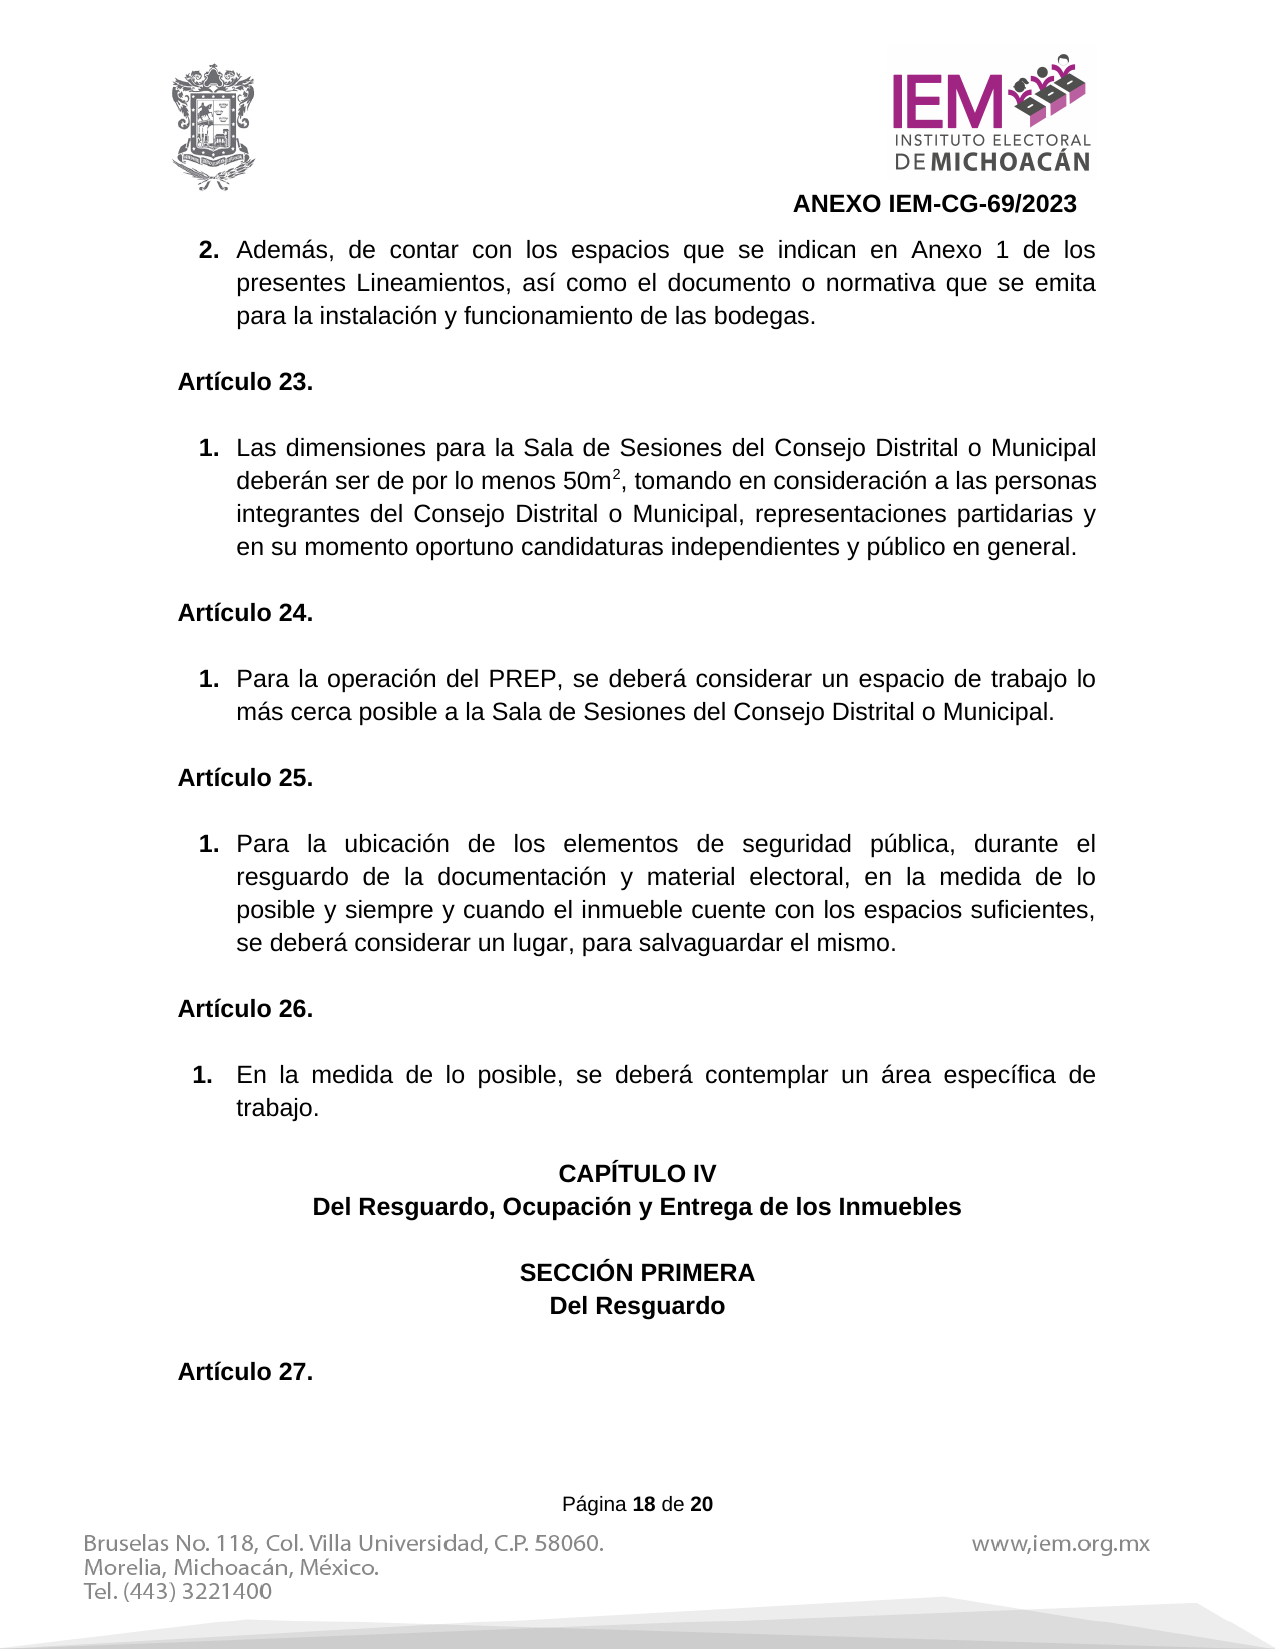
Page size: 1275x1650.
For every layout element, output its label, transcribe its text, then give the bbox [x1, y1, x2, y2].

picture [152, 46, 277, 203]
text Artículo 26. [177, 994, 1098, 1023]
list Para la ubicación de los elementos de seguridad pública, durante el resguardo de la documentación y material electoral, en la medida de lo posible y siempre y cuando el inmueble cuente con los espacios suficientes, se deberá considerar un lugar, para salvaguardar el mismo. [199, 829, 1098, 957]
text SECCIÓN PRIMERA [177, 1258, 1098, 1287]
text Artículo 25. [177, 763, 1098, 792]
text Del Resguardo, Ocupación y Entrega de los Inmuebles [177, 1192, 1098, 1221]
text Artículo 24. [177, 598, 1098, 627]
picture [705, 1499, 709, 1509]
list En la medida de lo posible, se deberá contemplar un área específica de trabajo. [192, 1060, 1098, 1122]
picture [0, 1496, 1275, 1649]
picture [886, 45, 1098, 180]
list Para la operación del PREP, se deberá considerar un espacio de trabajo lo más cerca posible a la Sala de Sesiones del Consejo Distrital o Municipal. [199, 664, 1098, 726]
list Las dimensiones para la Sala de Sesiones del Consejo Distrital o Municipal deberán ser de por lo menos 50m2, tomando en consideración a las personas integrantes del Consejo Distrital o Municipal, representaciones partidarias y en su momento oportuno candidaturas independientes y público en general. [199, 433, 1098, 561]
text CAPÍTULO IV [177, 1159, 1098, 1188]
list Además, de contar con los espacios que se indican en Anexo 1 de los presentes Lineamientos, así como el documento o normativa que se emita para la instalación y funcionamiento de las bodegas. [199, 234, 1098, 329]
text Artículo 23. [177, 367, 1098, 395]
text Artículo 27. [177, 1357, 1098, 1386]
text Del Resguardo [177, 1291, 1098, 1320]
